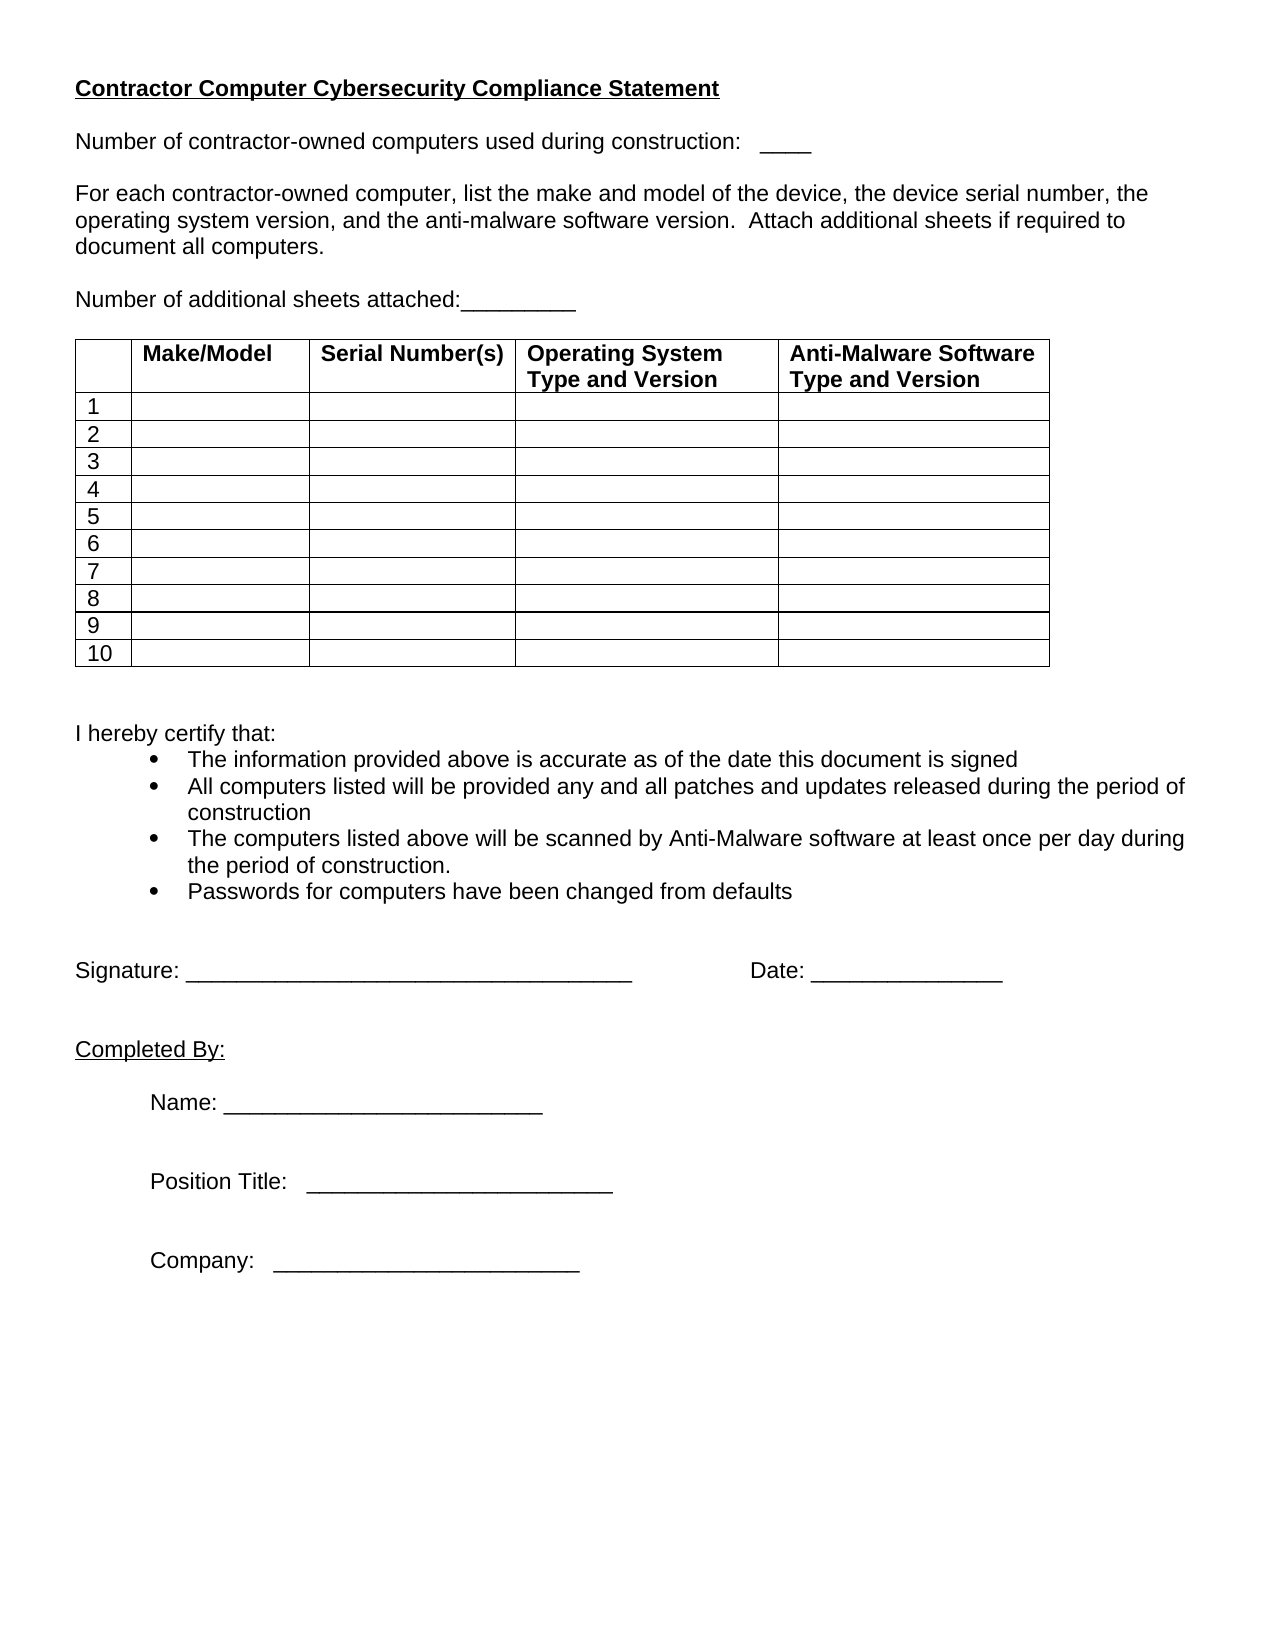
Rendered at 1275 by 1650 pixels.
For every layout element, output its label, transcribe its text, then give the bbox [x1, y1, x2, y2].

table_cell [516, 476, 778, 502]
table_cell [516, 393, 778, 420]
list The information provided above is accurate as of the date this document is signed [150, 746, 1200, 773]
table_cell [779, 421, 1049, 447]
table_cell 10 [76, 640, 131, 666]
table_cell [516, 613, 778, 639]
table_cell [516, 503, 778, 529]
table_cell 5 [76, 503, 131, 529]
table_cell [310, 476, 515, 502]
table_cell [132, 585, 309, 611]
text Position Title: ________________________ [150, 1168, 1200, 1194]
table_cell [779, 393, 1049, 420]
table_cell [132, 421, 309, 447]
table_cell 8 [76, 585, 131, 611]
text Company: ________________________ [150, 1247, 1200, 1273]
table_cell [779, 448, 1049, 474]
text I hereby certify that: [75, 720, 1200, 746]
table_cell [516, 585, 778, 611]
table_cell [310, 585, 515, 611]
table_cell 1 [76, 393, 131, 420]
text Name: _________________________ [150, 1089, 1200, 1115]
table_cell [132, 448, 309, 474]
table_cell [132, 476, 309, 502]
table_cell [310, 393, 515, 420]
table_header Serial Number(s) [310, 340, 515, 392]
text Number of contractor-owned computers used during construction: ____ [75, 128, 1200, 154]
table_cell [779, 585, 1049, 611]
list All computers listed will be provided any and all patches and updates released during the period of construction [150, 773, 1200, 825]
table_header Make/Model [132, 340, 309, 392]
table_header [76, 340, 131, 392]
text Completed By: [75, 1036, 1200, 1063]
text Contractor Computer Cybersecurity Compliance Statement [75, 75, 1200, 101]
table_cell [516, 421, 778, 447]
table_cell 7 [76, 558, 131, 584]
table_cell [310, 448, 515, 474]
text Signature: ___________________________________ Date: _______________ [75, 957, 1200, 983]
table_cell [310, 530, 515, 557]
table_cell [132, 558, 309, 584]
table_cell [132, 530, 309, 557]
table_cell [516, 640, 778, 666]
table_cell 2 [76, 421, 131, 447]
table_cell [132, 503, 309, 529]
table_cell [779, 640, 1049, 666]
list The computers listed above will be scanned by Anti-Malware software at least once per day during the period of construction. [150, 825, 1200, 878]
table_cell 6 [76, 530, 131, 557]
table_cell 3 [76, 448, 131, 474]
table_cell [310, 421, 515, 447]
table_cell [310, 640, 515, 666]
table_header Anti-Malware Software Type and Version [779, 340, 1049, 392]
table_cell [132, 640, 309, 666]
text Number of additional sheets attached:_________ [75, 286, 1200, 312]
table_header Operating System Type and Version [516, 340, 778, 392]
table_cell [779, 613, 1049, 639]
table_cell [310, 613, 515, 639]
table_cell [310, 503, 515, 529]
table_cell 4 [76, 476, 131, 502]
table_cell [516, 448, 778, 474]
table_cell [132, 613, 309, 639]
table_cell [516, 530, 778, 557]
table_cell [779, 476, 1049, 502]
table_cell [310, 558, 515, 584]
table_cell [132, 393, 309, 420]
table_cell [779, 558, 1049, 584]
list Passwords for computers have been changed from defaults [150, 878, 1200, 904]
table_cell [779, 503, 1049, 529]
table_cell [516, 558, 778, 584]
table_cell [779, 530, 1049, 557]
table_cell 9 [76, 613, 131, 639]
text For each contractor-owned computer, list the make and model of the device, the device serial number, the operating system version, and the anti-malware software version. Attach additional sheets if required to document all computers. [75, 180, 1200, 259]
